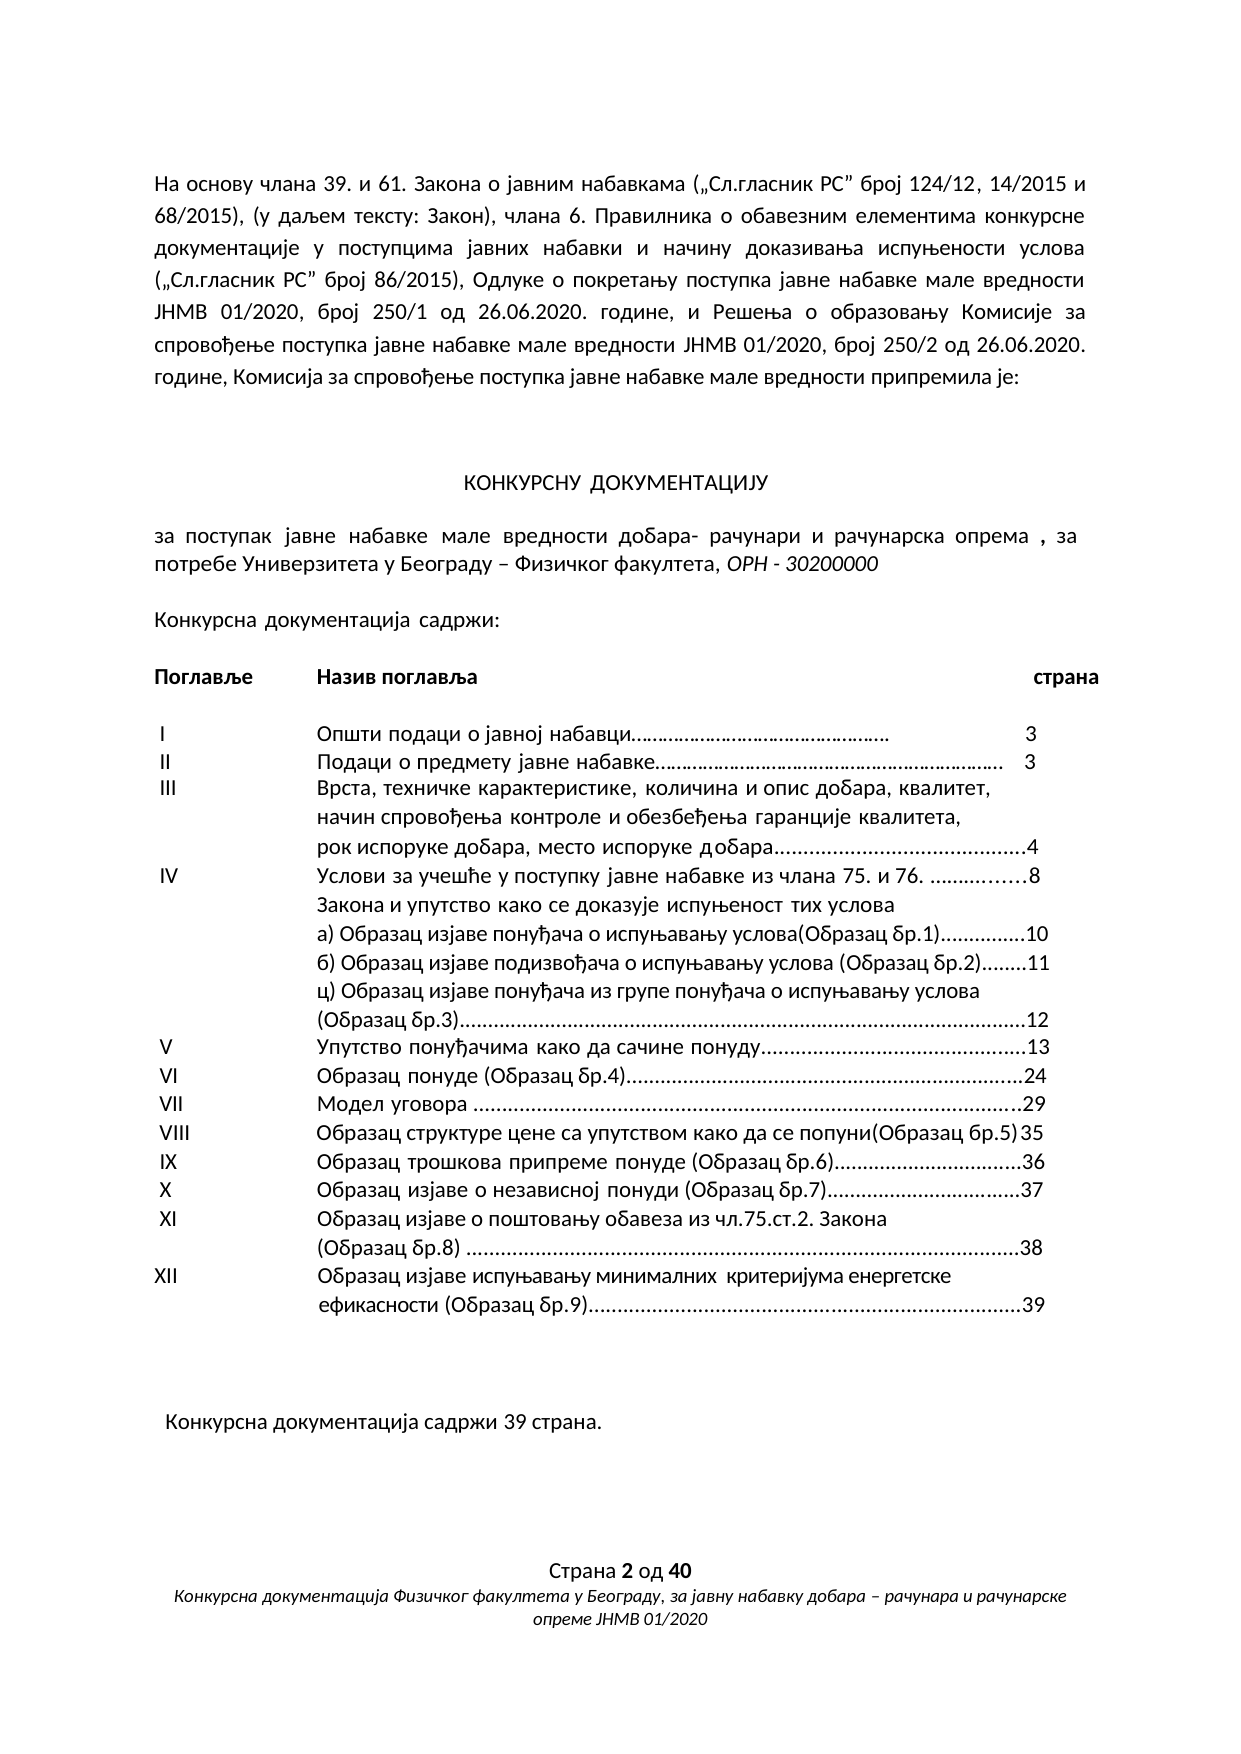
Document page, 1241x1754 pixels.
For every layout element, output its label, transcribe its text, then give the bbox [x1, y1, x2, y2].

text IV Услови за учешће у поступку јавне набавке из члана 75. и 76. ……….......8 [154, 861, 1082, 889]
text (Образац бр.3)....................................................................................................12 [154, 1005, 1082, 1033]
text VII Модел уговора ...............................................................................................29 [154, 1089, 1082, 1118]
text VI Образац понуде (Образац бр.4)......................................................................24 [154, 1061, 1158, 1089]
text II Подаци о предмету јавне набавке………………………………………………………… 3 [154, 747, 1082, 774]
text б) Образац изјаве подизвођача о испуњавању услова (Образац бр.2)........11 [154, 948, 1082, 976]
text Конкурсна документација садржи 39 страна. [165, 1407, 1086, 1435]
text КОНКУРСНУ ДОКУМЕНТАЦИЈУ [154, 468, 1077, 496]
text начин спровођења контроле и обезбеђења гаранције квалитета, [287, 802, 1048, 830]
text I Општи подаци о јавној набавци…………………………………………. 3 [154, 719, 1082, 747]
text ц) Образац изјаве понуђача из групе понуђача о испуњавању услова [154, 976, 1048, 1004]
text (Образац бр.8) ................................................................................................38 [154, 1233, 1082, 1261]
text III Врста, техничке карактеристике, количина и опис добара, квалитет, [154, 774, 1048, 801]
text X Образац изјаве о независној понуди (Образац бр.7)..................................37 [154, 1176, 1082, 1204]
text XI Образац изјаве о поштовању обавеза из чл.75.ст.2. Закона [154, 1204, 1048, 1232]
text а) Образац изјаве понуђача о испуњавању услова(Образац бр.1)...............10 [154, 919, 1092, 947]
text за поступак јавне набавке мале вредности добара- рачунари и рачунарска опрема , за потребе Универзитета у Београду – Физичког факултета, ОРН - 30200000 [154, 521, 1077, 577]
text Конкурсна документација садржи: [154, 605, 1086, 633]
text Поглавље Назив поглавља страна [154, 662, 1048, 690]
text рок испоруке добара, место испоруке добара...........................................4 [287, 832, 1082, 860]
text XII Образац изјаве испуњавању минималних критеријума енергетске [154, 1262, 1082, 1289]
text V Упутство понуђачима како да сачине понуду..............................................13 [154, 1033, 1082, 1060]
text На основу члана 39. и 61. Закона о јавним набавкама („Сл.гласник РС” број 124/12, 14/2015 и 68/2015), (у даљем тексту: Закон), члана 6. Правилника о обавезним елементима конкурсне документације у поступцима јавних набавки и начину доказивања испуњености услова („Сл.гласник РС” број 86/2015), Одлуке о покретању поступка јавне набавке мале вредности ЈНМВ 01/2020, број 250/1 од 26.06.2020. године, и Решења о образовању Комисије за спровођење поступка јавне набавке мале вредности ЈНМВ 01/2020, број 250/2 од 26.06.2020. године, Комисија за спровођење поступка јавне набавке мале вредности припремила је: [154, 169, 1086, 390]
text Закона и упутство како се доказује испуњеност тих услова [154, 890, 1048, 918]
text VIII Образац структуре цене са упутством како да се попуни(Образац бр.5)35 [154, 1118, 1082, 1146]
text IX Образац трошкова припреме понуде (Образац бр.6).................................36 [154, 1147, 1082, 1175]
text ефикасности (Образац бр.9)...........................................................................39 [304, 1290, 1082, 1318]
